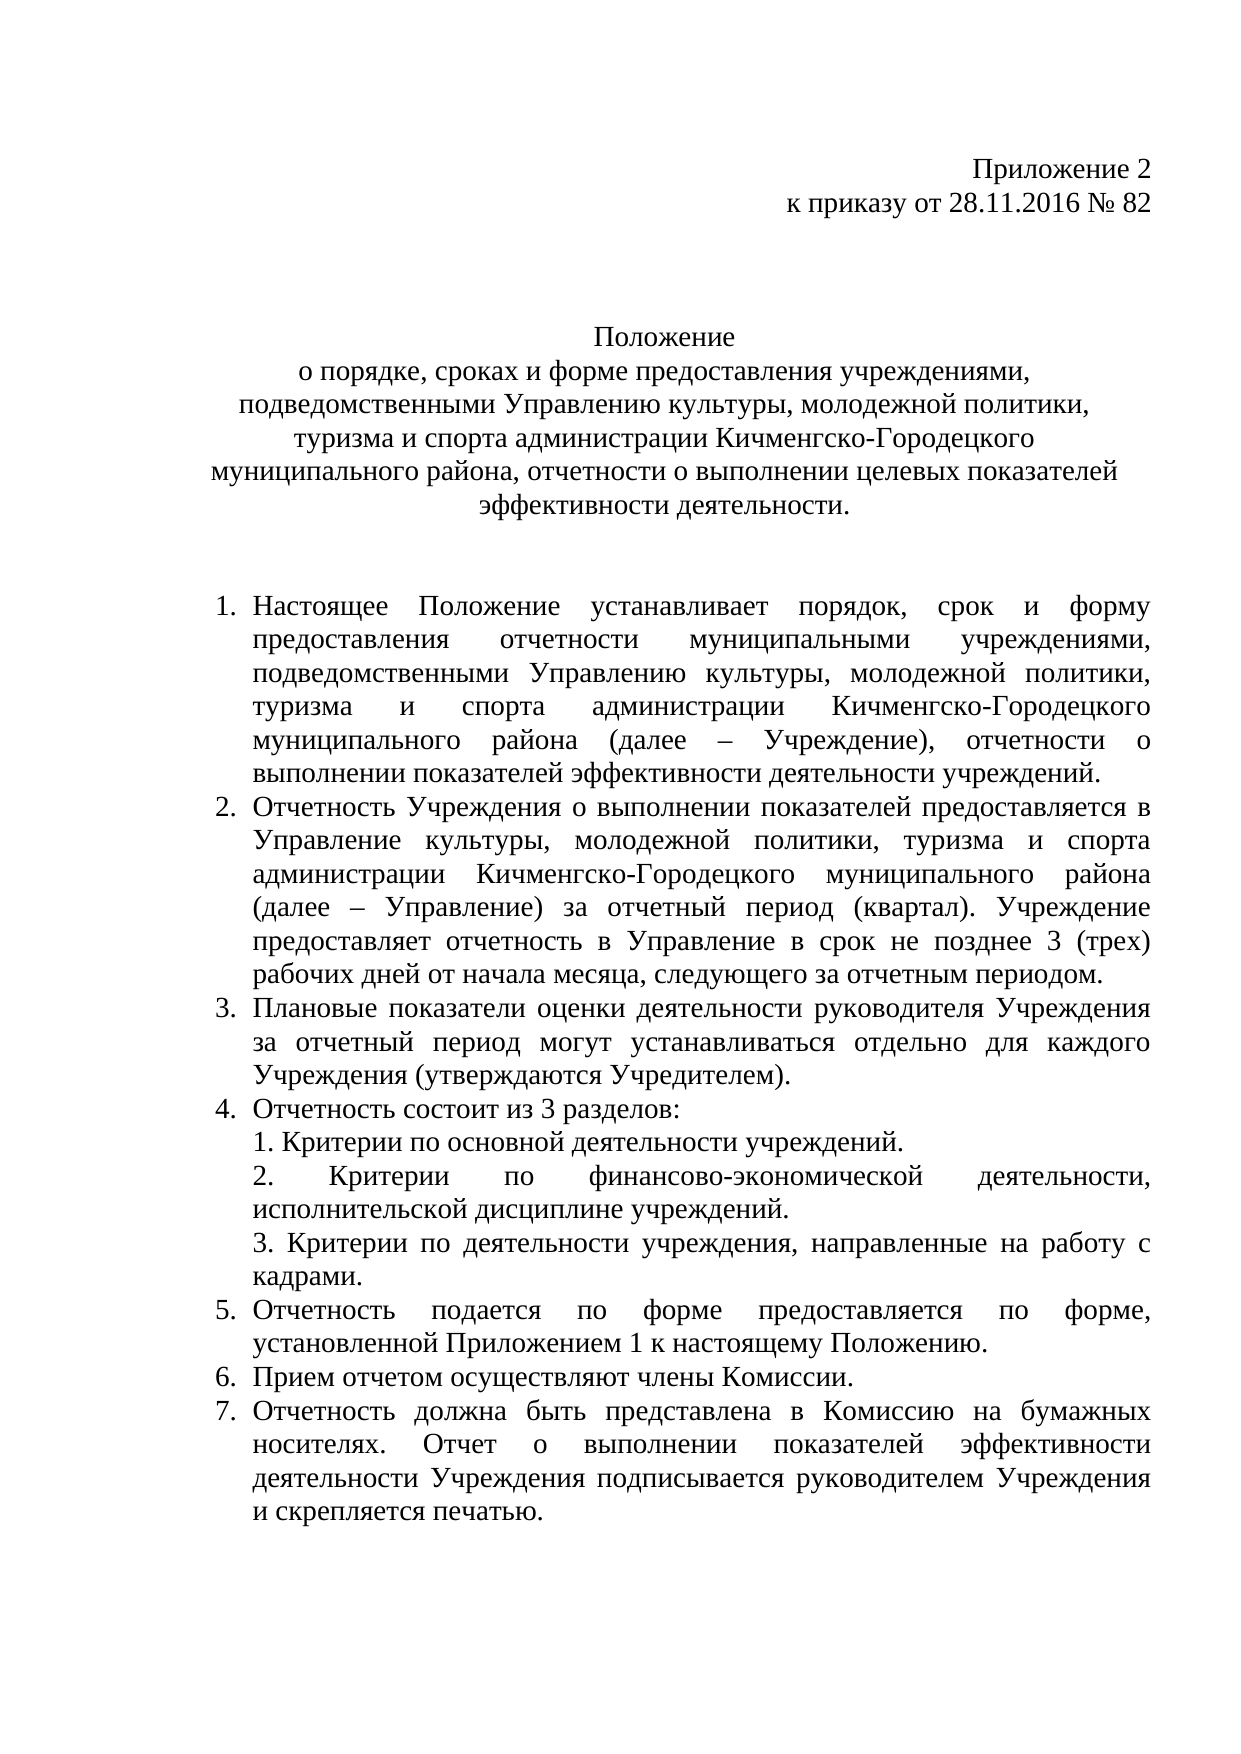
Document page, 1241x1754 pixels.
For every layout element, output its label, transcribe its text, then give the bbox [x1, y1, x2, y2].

list Отчетность Учреждения о выполнении показателей предоставляется в Управление культуры, молодежной политики, туризма и спорта администрации Кичменгско-Городецкого муниципального района (далее – Управление) за отчетный период (квартал). Учреждение предоставляет отчетность в Управление в срок не позднее 3 (трех) рабочих дней от начала месяца, следующего за отчетным периодом. [215, 789, 1152, 990]
list Отчетность подается по форме предоставляется по форме, установленной Приложением 1 к настоящему Положению. [215, 1292, 1152, 1359]
list Отчетность состоит из 3 разделов: [215, 1091, 1152, 1124]
text эффективности деятельности. [177, 487, 1152, 521]
text Приложение 2 [177, 152, 1152, 185]
text к приказу от 28.11.2016 № 82 [177, 185, 1152, 219]
text туризма и спорта администрации Кичменгско-Городецкого [177, 420, 1152, 453]
list 3. Критерии по деятельности учреждения, направленные на работу с кадрами. [252, 1225, 1152, 1292]
text муниципального района, отчетности о выполнении целевых показателей [177, 453, 1152, 487]
list Прием отчетом осуществляют члены Комиссии. [215, 1359, 1152, 1393]
list Плановые показатели оценки деятельности руководителя Учреждения за отчетный период могут устанавливаться отдельно для каждого Учреждения (утверждаются Учредителем). [215, 990, 1152, 1091]
text подведомственными Управлению культуры, молодежной политики, [177, 386, 1152, 420]
list 1. Критерии по основной деятельности учреждений. [252, 1124, 1152, 1158]
text о порядке, сроках и форме предоставления учреждениями, [177, 353, 1152, 386]
list Отчетность должна быть представлена в Комиссию на бумажных носителях. Отчет о выполнении показателей эффективности деятельности Учреждения подписывается руководителем Учреждения и скрепляется печатью. [215, 1393, 1152, 1527]
list Настоящее Положение устанавливает порядок, срок и форму предоставления отчетности муниципальными учреждениями, подведомственными Управлению культуры, молодежной политики, туризма и спорта администрации Кичменгско-Городецкого муниципального района (далее – Учреждение), отчетности о выполнении показателей эффективности деятельности учреждений. [215, 588, 1152, 789]
text Положение [177, 319, 1152, 353]
list 2. Критерии по финансово-экономической деятельности, исполнительской дисциплине учреждений. [252, 1158, 1152, 1225]
